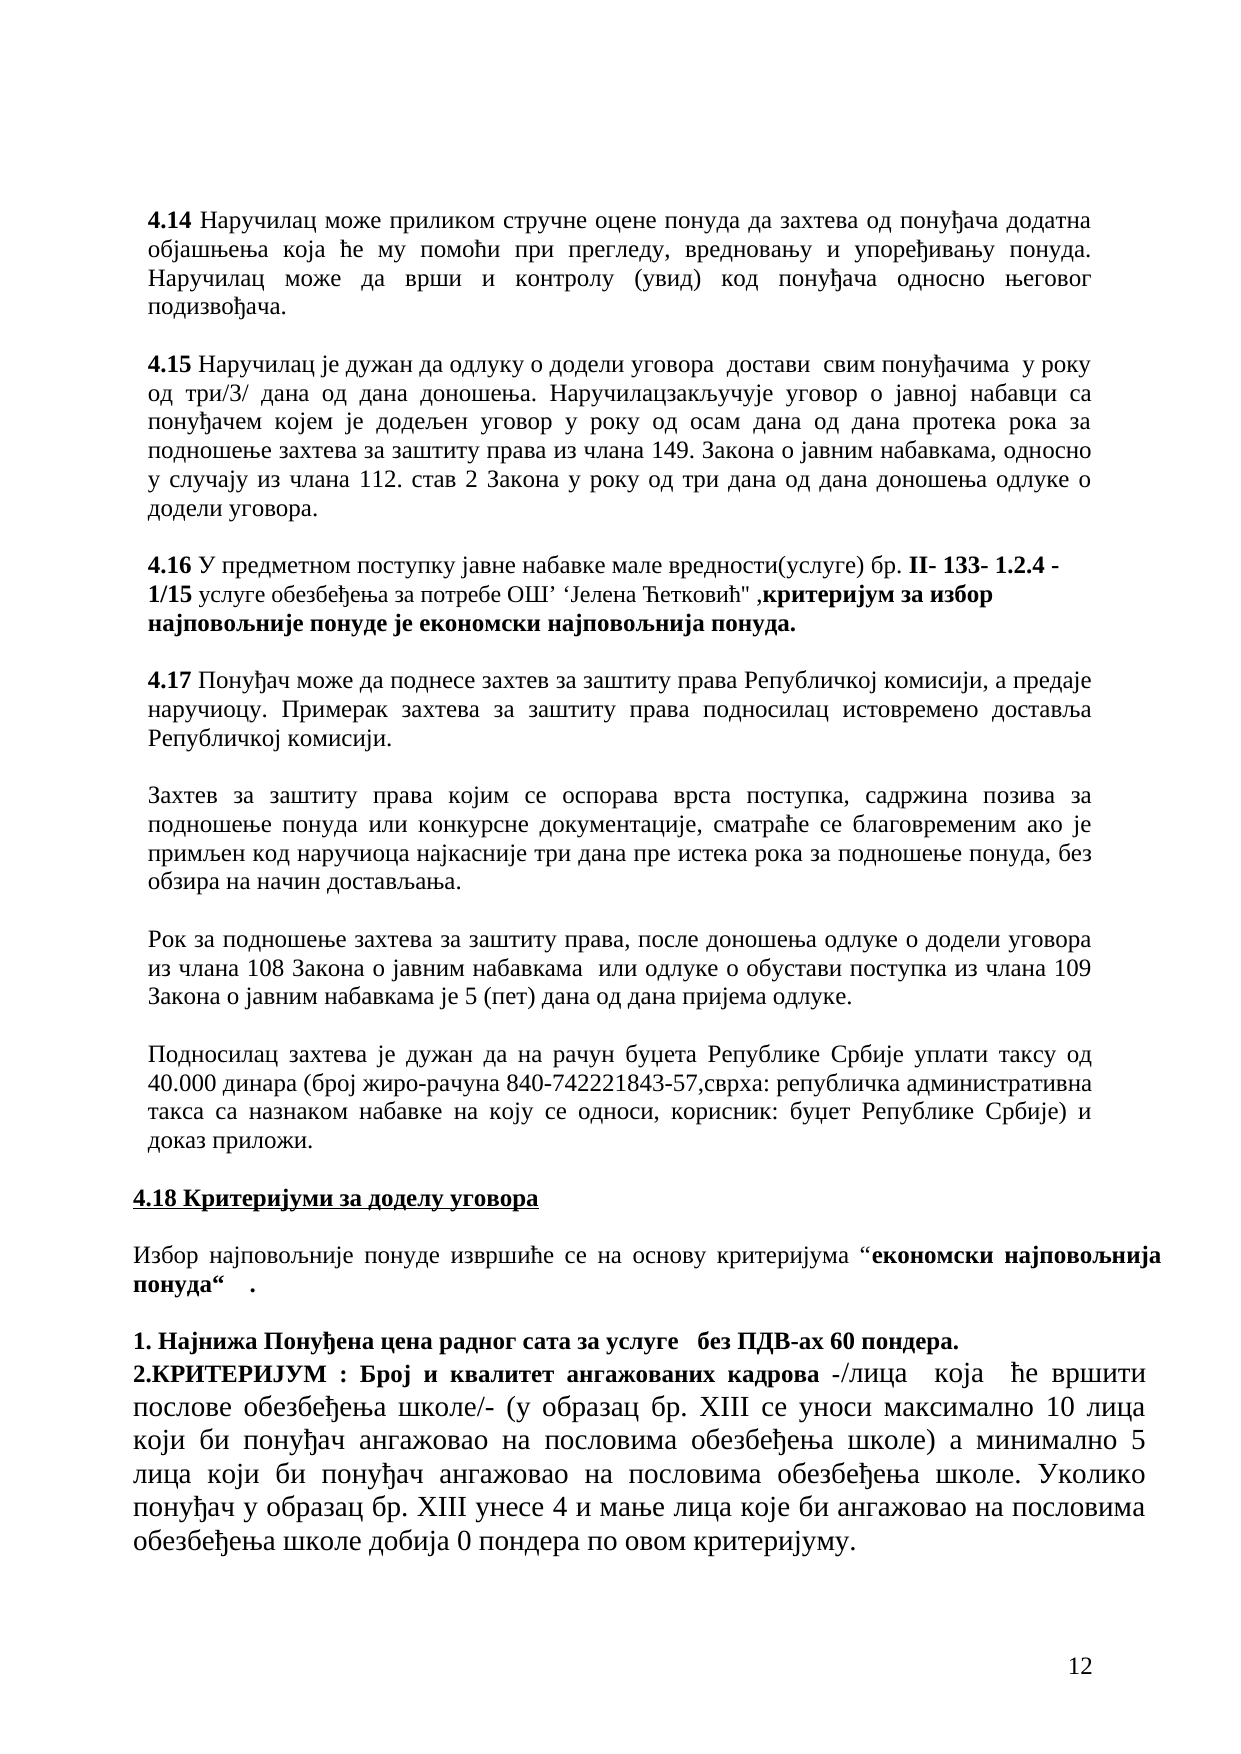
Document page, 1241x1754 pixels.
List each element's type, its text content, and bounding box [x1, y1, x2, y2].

text 2.КРИТЕРИЈУМ : Број и квалитет ангажованих кадрова -/лица која ће вршити послове обезбеђења школе/- (у образац бр. XIII се уноси максимално 10 лица који би понуђач ангажовао на пословима обезбеђења школе) а минимално 5 лица који би понуђач ангажовао на пословима обезбеђења школе. Уколико понуђач у образац бр. XIII унесе 4 и мање лица које би ангажовао на пословима обезбеђења школе добија 0 пондера по овом критеријуму. [133, 1355, 1147, 1556]
text Захтев за заштиту права којим се оспорава врста поступка, садржина позива за подношење понуда или конкурсне документације, сматраће се благовременим ако је примљен код наручиоца најкасније три дана пре истека рока за подношење понуда, без обзира на начин достављања. [148, 780, 1093, 895]
text Подносилац захтева је дужан да на рачун буџета Републике Србије уплати таксу од 40.000 динара (број жиро-рачуна 840-742221843-57,сврха: републичка административна такса са назнаком набавке на коју се односи, корисник: буџет Републике Србије) и доказ приложи. [148, 1039, 1093, 1154]
text 4.17 Понуђач може да поднесе захтев за заштиту права Републичкој комисији, а предаје наручиоцу. Примерак захтева за заштиту права подносилац истовремено доставља Републичкој комисији. [148, 665, 1093, 751]
text Рок за подношење захтева за заштиту права, после доношења одлуке о додели уговора из члана 108 Закона о јавним набавкама или одлуке о обустави поступка из члана 109 Закона о јавним набавкама је 5 (пет) дана од дана пријема одлуке. [148, 924, 1093, 1010]
text 4.15 Наручилац је дужан да одлуку о додели уговора достави свим понуђачима у року од три/3/ дана од дана доношења. Наручилацзакључује уговор о јавној набавци са понуђачем којем је додељен уговор у року од осам дана од дана протека рока за подношење захтева за заштиту права из члана 149. Закона о јавним набавкама, односно у случају из члана 112. став 2 Закона у року од три дана од дана доношења одлуке о додели уговора. [148, 349, 1093, 521]
text 4.16 У предметном поступку јавне набавке мале вредности(услуге) бр. II- 133- 1.2.4 -1/15 услуге обезбеђења за потребе ОШ’ ‘Јелена Ћетковић'' ,критеријум за избор најповољније понуде је економски најповољнија понуда. [148, 550, 1093, 636]
text 1. Најнижа Понуђена цена радног сата за услуге без ПДВ-аx 60 пондера. [133, 1326, 1147, 1355]
text 4.18 Критеријуми за доделу уговора [133, 1183, 1147, 1211]
text Избор најповољније понуде извршиће се на основу критеријума “економски најповољнија понуда“ . [133, 1240, 1161, 1298]
text 4.14 Наручилац може приликом стручне оцене понуда да захтева од понуђача додатна објашњења која ће му помоћи при прегледу, вредновању и упоређивању понуда. Наручилац може да врши и контролу (увид) код понуђача односно његовог подизвођача. [148, 205, 1093, 320]
